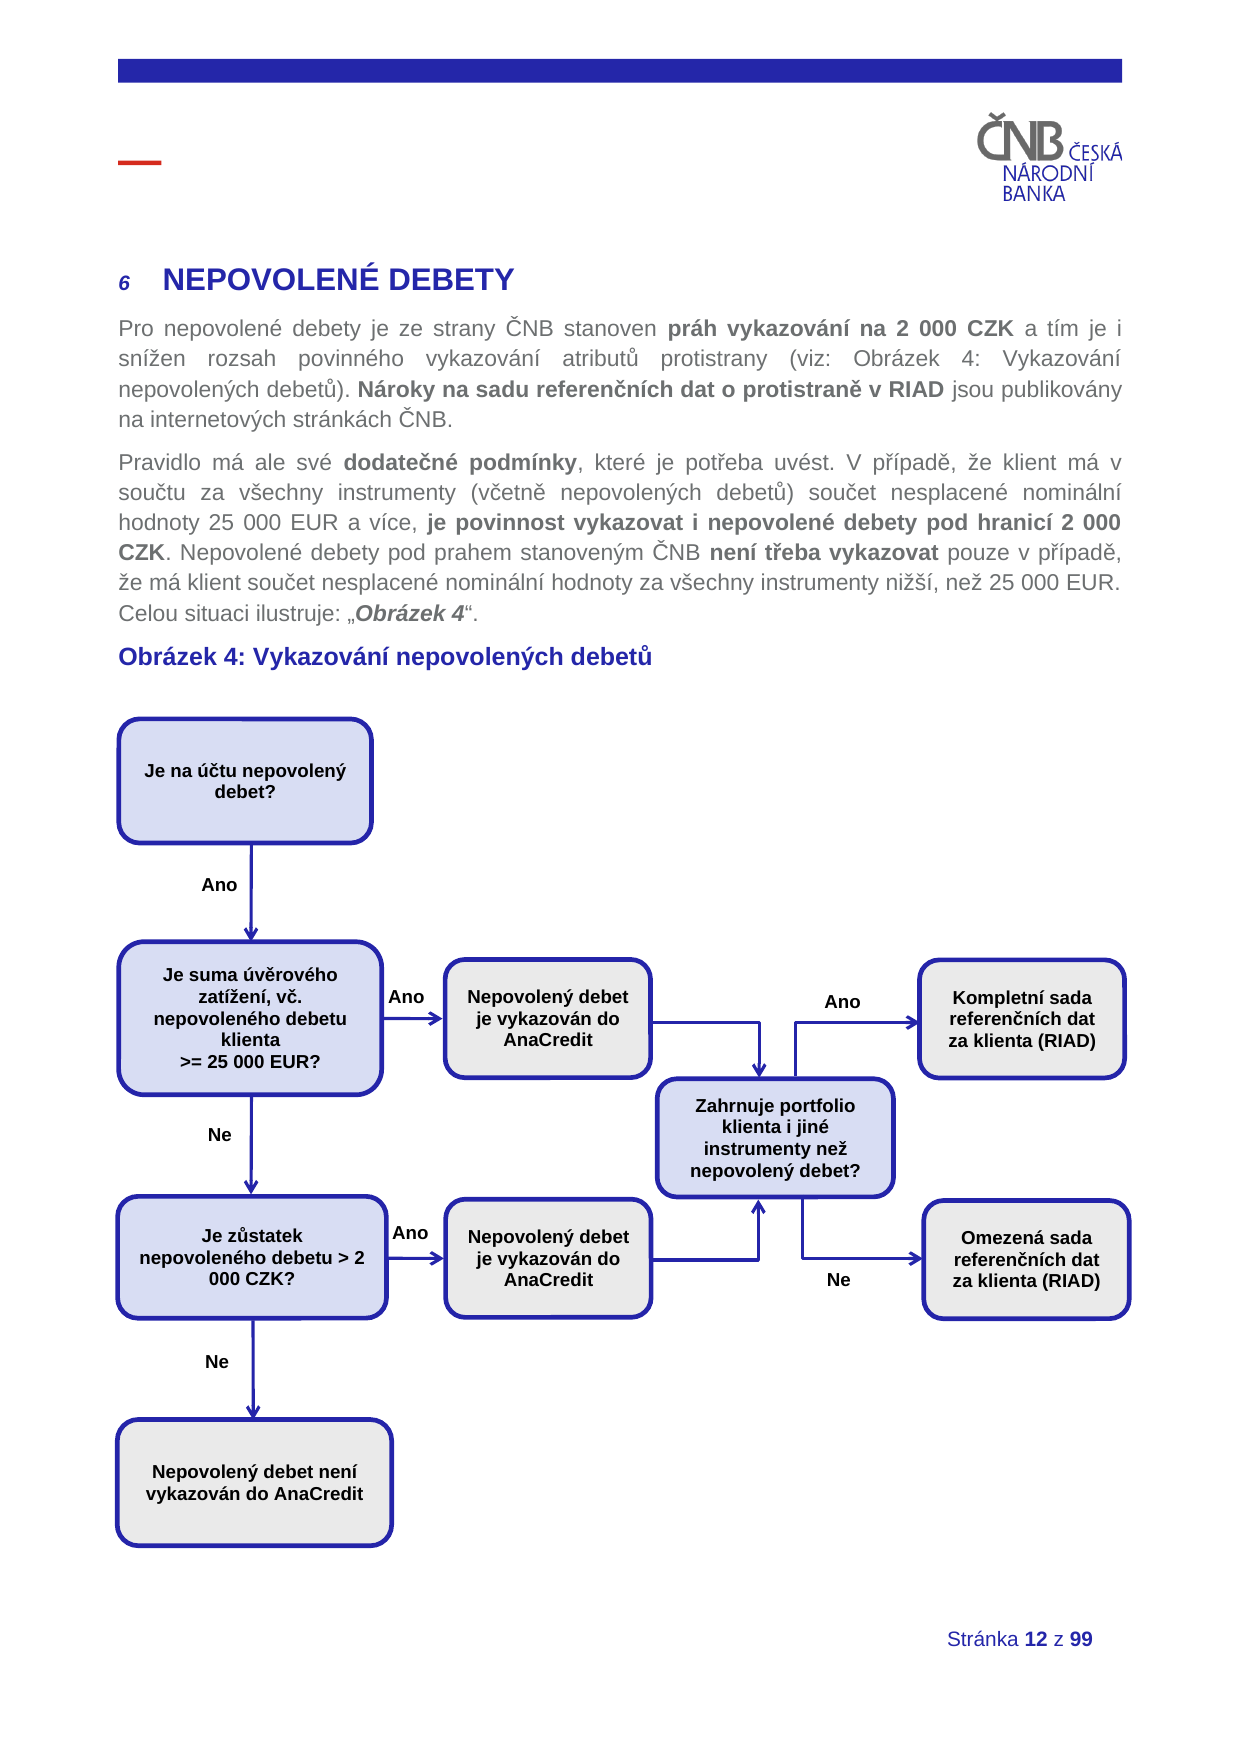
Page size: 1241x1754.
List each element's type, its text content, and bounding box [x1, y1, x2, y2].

subtitle NEPOVOLENÉ DEBETY [118, 261, 1122, 297]
text Pro nepovolené debety je ze strany ČNB stanoven práh vykazování na 2 000 CZK a tím je i snížen rozsah povinného vykazování atributů protistrany (viz: Obrázek 4: Vykazování nepovolených debetů). Nároky na sadu referenčních dat o protistraně v RIAD jsou publikovány na internetových stránkách ČNB. [118, 315, 1122, 432]
picture [977, 112, 1123, 201]
text Obrázek 4: Vykazování nepovolených debetů [118, 642, 1122, 671]
text Pravidlo má ale své dodatečné podmínky, které je potřeba uvést. V případě, že klient má v součtu za všechny instrumenty (včetně nepovolených debetů) součet nesplacené nominální hodnoty 25 000 EUR a více, je povinnost vykazovat i nepovolené debety pod hranicí 2 000 CZK. Nepovolené debety pod prahem stanoveným ČNB není třeba vykazovat pouze v případě, že má klient součet nesplacené nominální hodnoty za všechny instrumenty nižší, než 25 000 EUR. Celou situaci ilustruje: „Obrázek 4“. [118, 448, 1122, 626]
